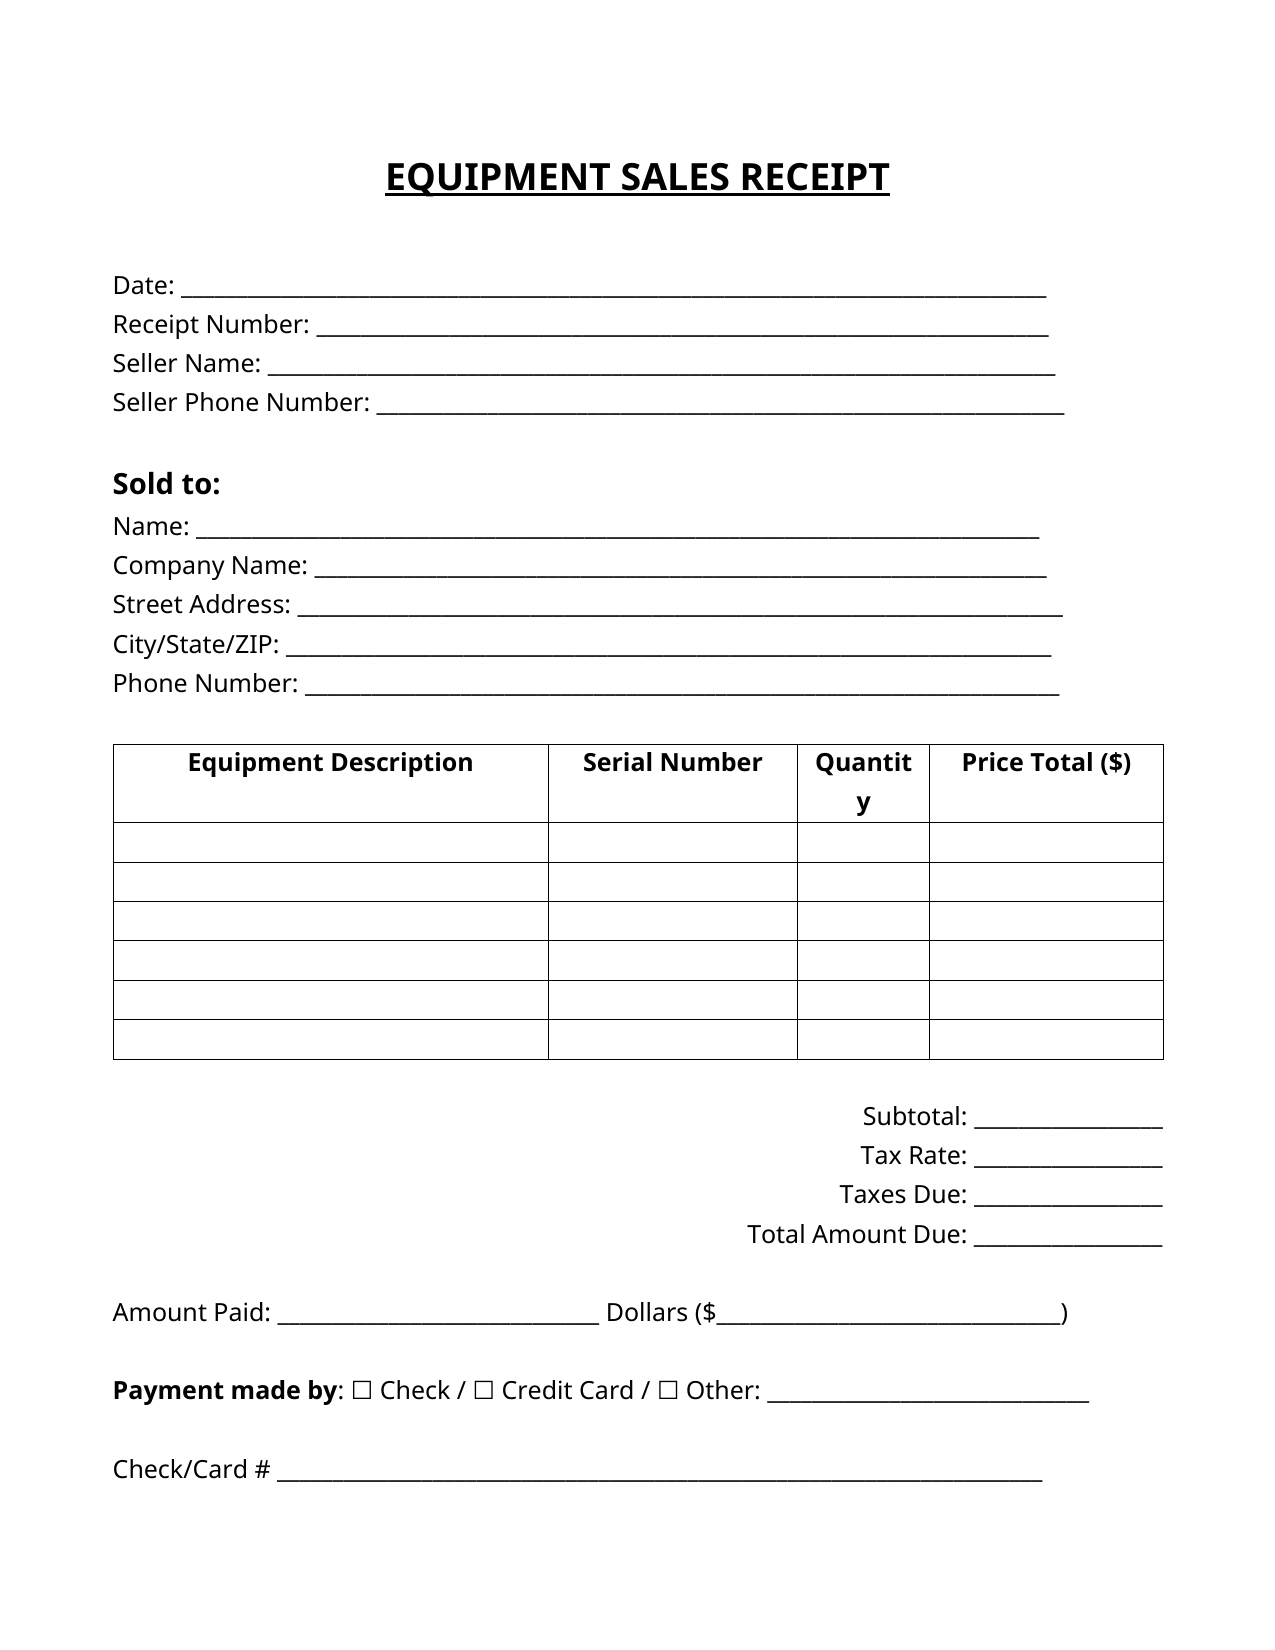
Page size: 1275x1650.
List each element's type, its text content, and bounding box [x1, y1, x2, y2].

table_cell [549, 863, 797, 901]
table_cell [930, 1020, 1163, 1058]
table_cell [114, 902, 548, 940]
table_cell [549, 902, 797, 940]
table_header Serial Number [549, 745, 797, 822]
table_cell [930, 981, 1163, 1019]
text Tax Rate: _________________ [112, 1138, 1162, 1172]
text EQUIPMENT SALES RECEIPT [112, 150, 1162, 201]
table_header Price Total ($) [930, 745, 1163, 822]
text Taxes Due: _________________ [112, 1177, 1162, 1211]
table_cell [930, 941, 1163, 980]
text Payment made by: Check / Credit Card / Other: _____________________________ [112, 1373, 1162, 1407]
table_cell [798, 941, 929, 980]
table_cell [798, 863, 929, 901]
table_cell [549, 941, 797, 980]
table_cell [930, 823, 1163, 862]
text Seller Phone Number: ______________________________________________________________ [112, 385, 1162, 419]
table_cell [798, 902, 929, 940]
text Sold to: [112, 463, 1162, 503]
text Amount Paid: _____________________________ Dollars ($_______________________________) [112, 1294, 1162, 1329]
table_cell [114, 981, 548, 1019]
table_cell [114, 941, 548, 980]
table_cell [114, 823, 548, 862]
table_cell [798, 981, 929, 1019]
text Street Address: _____________________________________________________________________ [112, 587, 1162, 621]
table_cell [798, 1020, 929, 1058]
table_cell [114, 863, 548, 901]
table_cell [549, 1020, 797, 1058]
text Name: ____________________________________________________________________________ [112, 509, 1162, 543]
text Company Name: __________________________________________________________________ [112, 548, 1162, 582]
text City/State/ZIP: _____________________________________________________________________ [112, 626, 1162, 660]
table_cell [114, 1020, 548, 1058]
table_header Equipment Description [114, 745, 548, 822]
text Total Amount Due: _________________ [112, 1216, 1162, 1250]
table_cell [549, 823, 797, 862]
text Date: ______________________________________________________________________________ [112, 267, 1162, 301]
text Receipt Number: __________________________________________________________________ [112, 306, 1162, 341]
text Phone Number: ____________________________________________________________________ [112, 665, 1162, 699]
table_cell [549, 981, 797, 1019]
text Subtotal: _________________ [112, 1099, 1162, 1133]
table_cell [930, 863, 1163, 901]
table_header Quantity [798, 745, 929, 822]
text Seller Name: _______________________________________________________________________ [112, 346, 1162, 380]
table_cell [798, 823, 929, 862]
table_cell [930, 902, 1163, 940]
text Check/Card # _____________________________________________________________________ [112, 1451, 1162, 1485]
